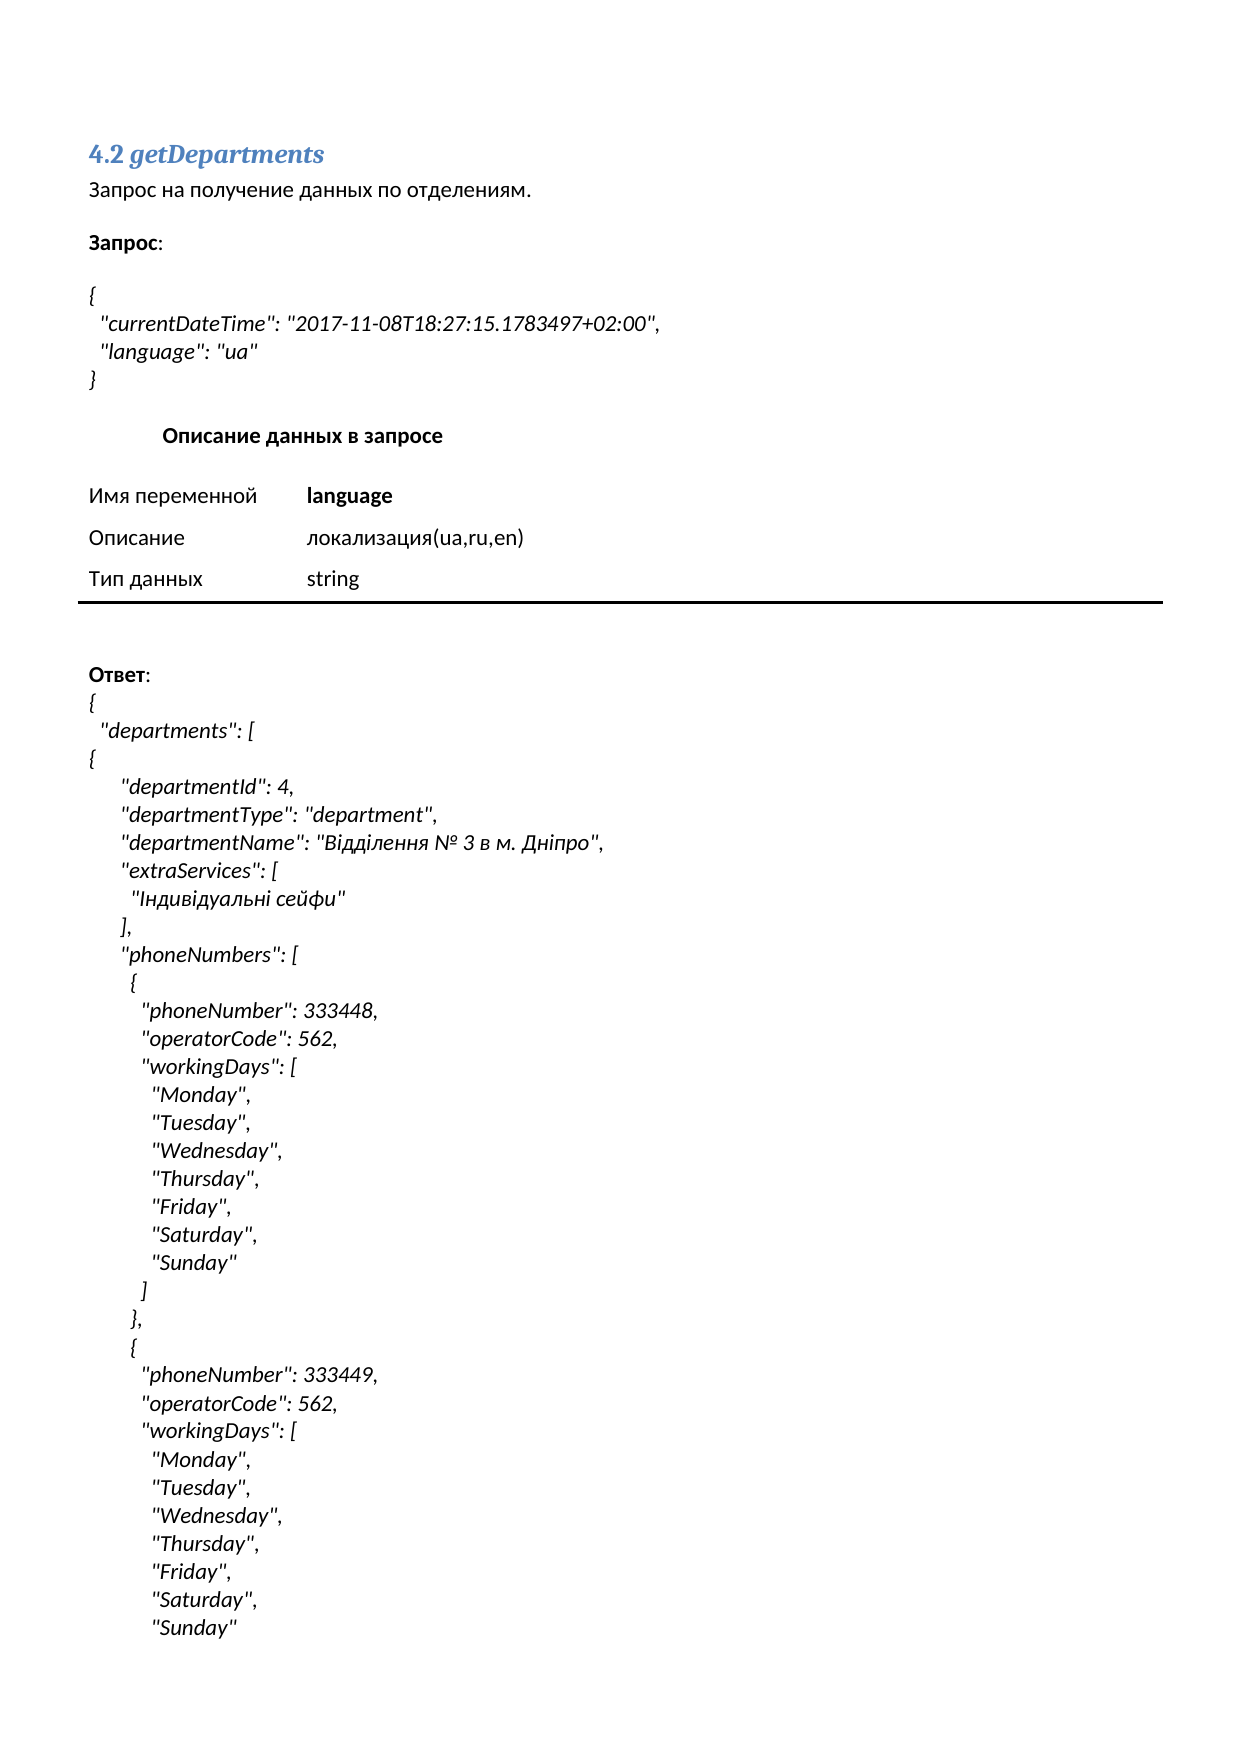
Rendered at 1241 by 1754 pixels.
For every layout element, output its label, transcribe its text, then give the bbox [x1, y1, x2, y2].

text "phoneNumber": 333448, [89, 996, 1152, 1024]
text "language": "ua" [89, 337, 1152, 365]
text "operatorCode": 562, [89, 1024, 1152, 1052]
text "Thursday", [89, 1529, 1152, 1557]
text "departmentId": 4, [89, 772, 1152, 800]
text Запрос: [89, 228, 1152, 256]
text "Sunday" [89, 1613, 1152, 1641]
text "Saturday", [89, 1585, 1152, 1613]
text } [89, 365, 1152, 393]
text }, [89, 1304, 1152, 1333]
table_header language [295, 477, 1163, 518]
text "Friday", [89, 1557, 1152, 1585]
text ], [89, 912, 1152, 940]
text "Friday", [89, 1192, 1152, 1221]
table_cell Описание [78, 518, 295, 559]
text "Monday", [89, 1445, 1152, 1473]
table_cell локализация(ua,ru,en) [295, 518, 1163, 559]
text "Індивідуальні сейфи" [89, 884, 1152, 912]
text "Monday", [89, 1080, 1152, 1108]
table_header Имя переменной [78, 477, 295, 518]
text { [89, 968, 1152, 996]
text "Saturday", [89, 1221, 1152, 1248]
text { [89, 744, 1152, 772]
text "phoneNumber": 333449, [89, 1361, 1152, 1389]
text Запрос на получение данных по отделениям. [89, 175, 1152, 203]
text "departmentName": "Відділення № 3 в м. Дніпро", [89, 828, 1152, 856]
text { [89, 688, 1152, 716]
text "workingDays": [ [89, 1417, 1152, 1445]
text "departments": [ [89, 716, 1152, 744]
text "departmentType": "department", [89, 800, 1152, 828]
text "Wednesday", [89, 1136, 1152, 1164]
text { [89, 1333, 1152, 1361]
table_cell Тип данных [78, 560, 295, 601]
text Описание данных в запросе [89, 421, 1152, 449]
text Ответ: [89, 660, 1152, 688]
text "Thursday", [89, 1164, 1152, 1192]
table_cell string [295, 560, 1163, 601]
text "Sunday" [89, 1248, 1152, 1277]
text "Wednesday", [89, 1501, 1152, 1529]
text "phoneNumbers": [ [89, 940, 1152, 968]
text "extraServices": [ [89, 856, 1152, 884]
text "Tuesday", [89, 1108, 1152, 1136]
subtitle 4.2 getDepartments [89, 139, 1152, 170]
text "operatorCode": 562, [89, 1389, 1152, 1417]
text { [89, 281, 1152, 309]
text "Tuesday", [89, 1473, 1152, 1501]
text "currentDateTime": "2017-11-08T18:27:15.1783497+02:00", [89, 309, 1152, 337]
text ] [89, 1277, 1152, 1304]
text "workingDays": [ [89, 1052, 1152, 1080]
